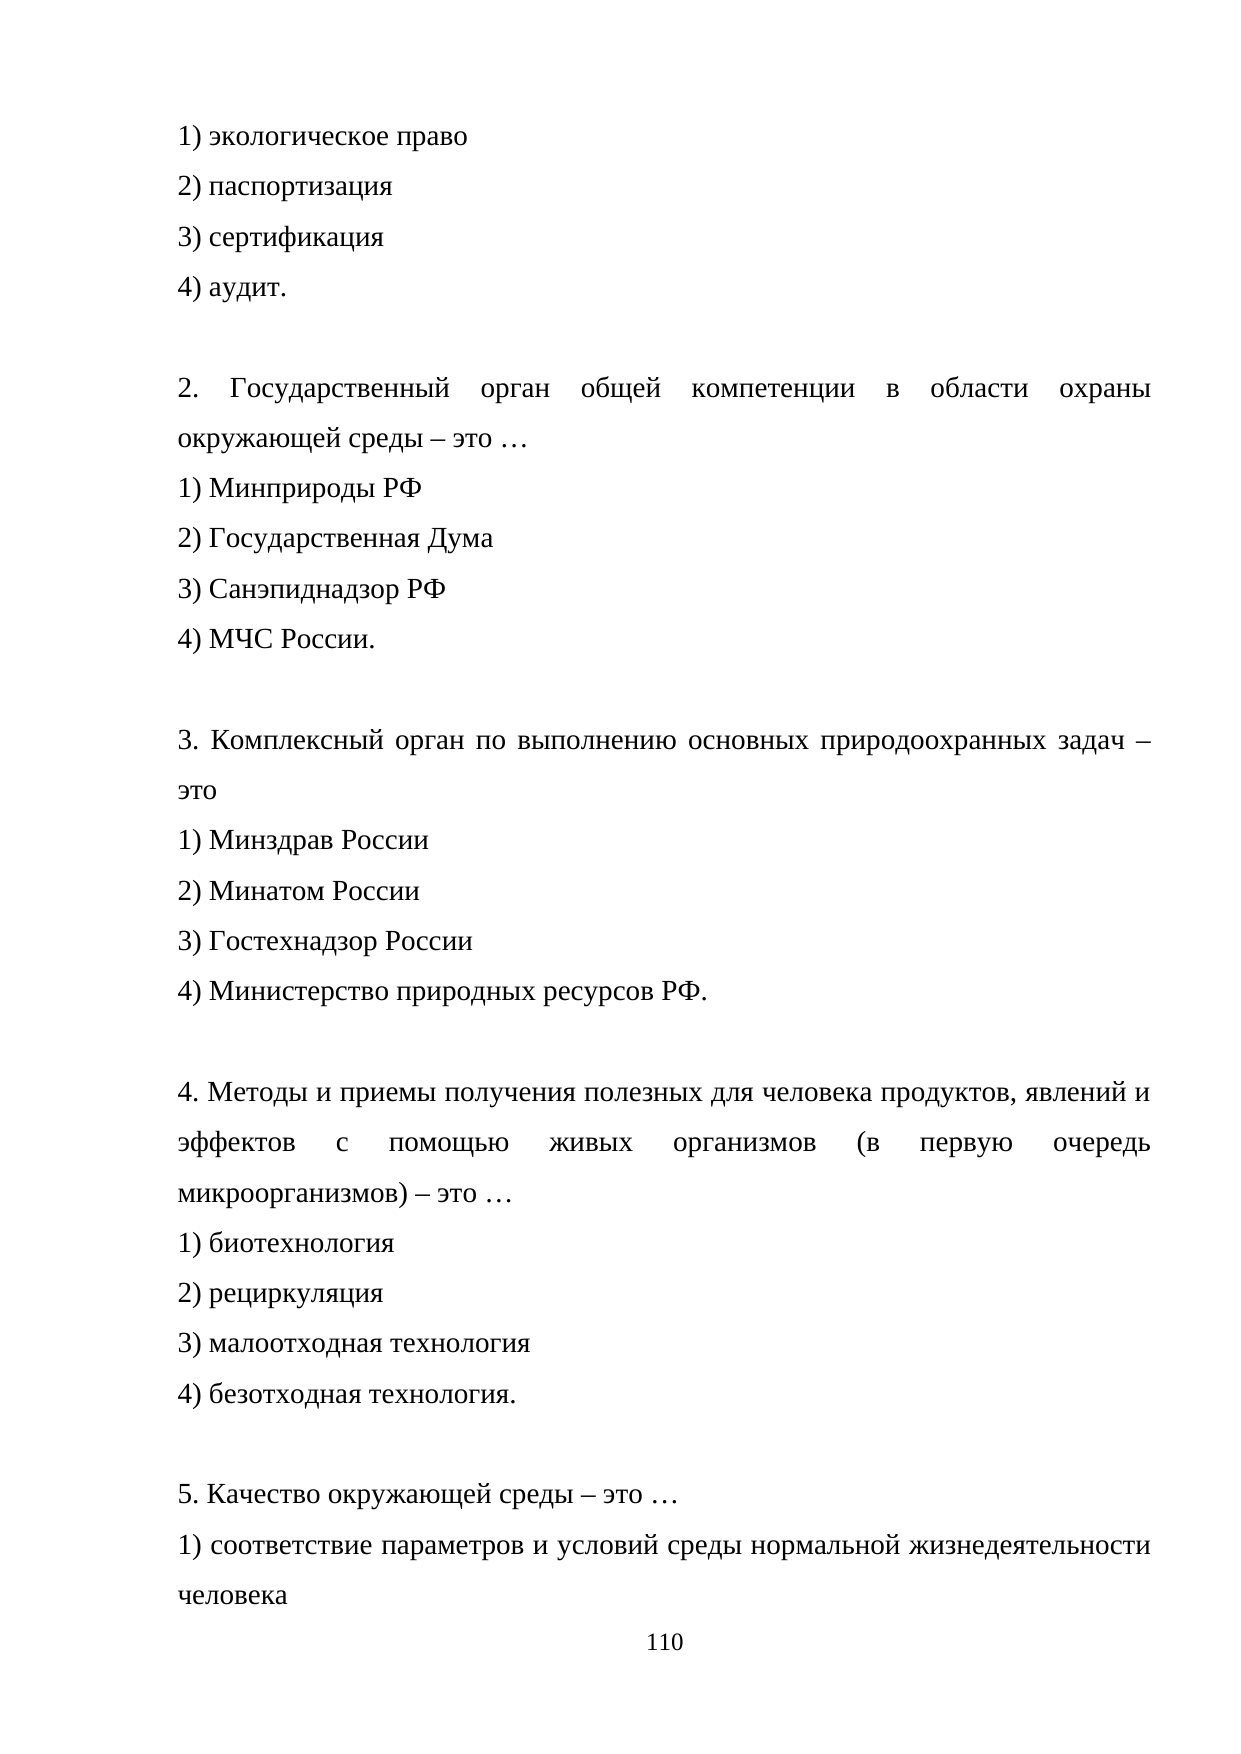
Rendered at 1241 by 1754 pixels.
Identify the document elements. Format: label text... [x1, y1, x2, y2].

text 2) Минатом России [177, 873, 1152, 906]
text 1) соответствие параметров и условий среды нормальной жизнедеятельности человека [177, 1527, 1152, 1611]
text 5. Качество окружающей среды – это … [177, 1477, 1152, 1510]
text 4) Министерство природных ресурсов РФ. [177, 973, 1152, 1007]
text 3) Гостехнадзор России [177, 923, 1152, 957]
text 3) сертификация [177, 219, 1152, 252]
text 3) Санэпиднадзор РФ [177, 571, 1152, 604]
text 2. Государственный орган общей компетенции в области охраны окружающей среды – это … [177, 370, 1152, 453]
text 2) паспортизация [177, 168, 1152, 202]
text 4) аудит. [177, 269, 1152, 303]
text 1) биотехнология [177, 1225, 1152, 1258]
text 2) рециркуляция [177, 1275, 1152, 1309]
text 3. Комплексный орган по выполнению основных природоохранных задач – это [177, 722, 1152, 806]
text 4) безотходная технология. [177, 1376, 1152, 1409]
text 4) МЧС России. [177, 621, 1152, 655]
text 4. Методы и приемы получения полезных для человека продуктов, явлений и эффектов с помощью живых организмов (в первую очередь микроорганизмов) – это … [177, 1074, 1152, 1208]
text 1) Минздрав России [177, 822, 1152, 856]
text 3) малоотходная технология [177, 1326, 1152, 1359]
text 1) Минприроды РФ [177, 470, 1152, 504]
text 2) Государственная Дума [177, 521, 1152, 554]
text 1) экологическое право [177, 118, 1152, 152]
